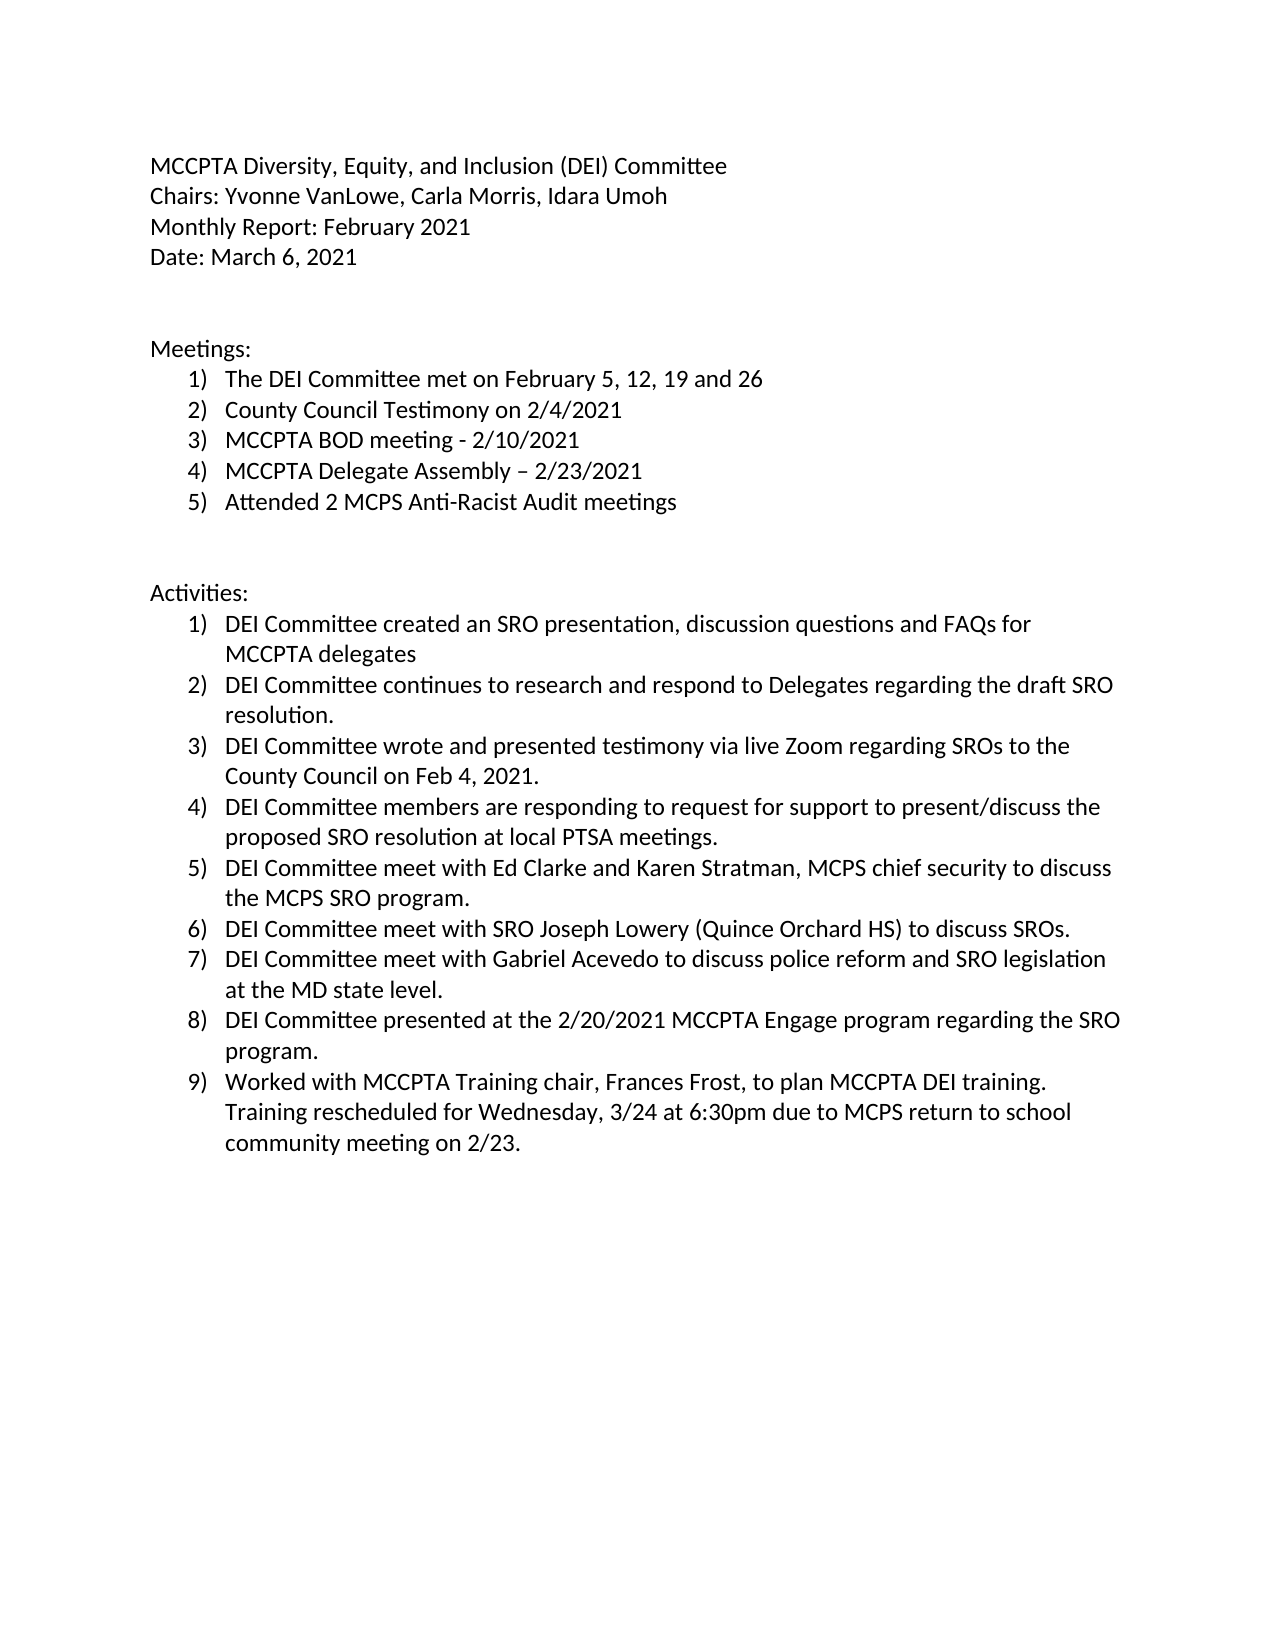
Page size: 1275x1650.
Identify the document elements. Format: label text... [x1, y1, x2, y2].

list The DEI Committee met on February 5, 12, 19 and 26 [187, 364, 1125, 394]
list Attended 2 MCPS Anti-Racist Audit meetings [187, 486, 1125, 516]
list DEI Committee members are responding to request for support to present/discuss the proposed SRO resolution at local PTSA meetings. [187, 791, 1125, 852]
list DEI Committee meet with Gabriel Acevedo to discuss police reform and SRO legislation at the MD state level. [187, 943, 1125, 1004]
text Meetings: [150, 333, 1125, 364]
list DEI Committee wrote and presented testimony via live Zoom regarding SROs to the County Council on Feb 4, 2021. [187, 730, 1125, 791]
list DEI Committee created an SRO presentation, discussion questions and FAQs for MCCPTA delegates [187, 608, 1125, 669]
text MCCPTA Diversity, Equity, and Inclusion (DEI) Committee [150, 150, 1125, 181]
list Worked with MCCPTA Training chair, Frances Frost, to plan MCCPTA DEI training. Training rescheduled for Wednesday, 3/24 at 6:30pm due to MCPS return to school community meeting on 2/23. [187, 1066, 1125, 1157]
list DEI Committee meet with SRO Joseph Lowery (Quince Orchard HS) to discuss SROs. [187, 913, 1125, 943]
text Activities: [150, 577, 1125, 608]
text Monthly Report: February 2021 [150, 211, 1125, 242]
list MCCPTA Delegate Assembly – 2/23/2021 [187, 455, 1125, 486]
list County Council Testimony on 2/4/2021 [187, 394, 1125, 425]
list MCCPTA BOD meeting - 2/10/2021 [187, 425, 1125, 455]
list DEI Committee presented at the 2/20/2021 MCCPTA Engage program regarding the SRO program. [187, 1004, 1125, 1066]
list DEI Committee continues to research and respond to Delegates regarding the draft SRO resolution. [187, 669, 1125, 730]
text Date: March 6, 2021 [150, 242, 1125, 272]
text Chairs: Yvonne VanLowe, Carla Morris, Idara Umoh [150, 181, 1125, 211]
list DEI Committee meet with Ed Clarke and Karen Stratman, MCPS chief security to discuss the MCPS SRO program. [187, 852, 1125, 913]
